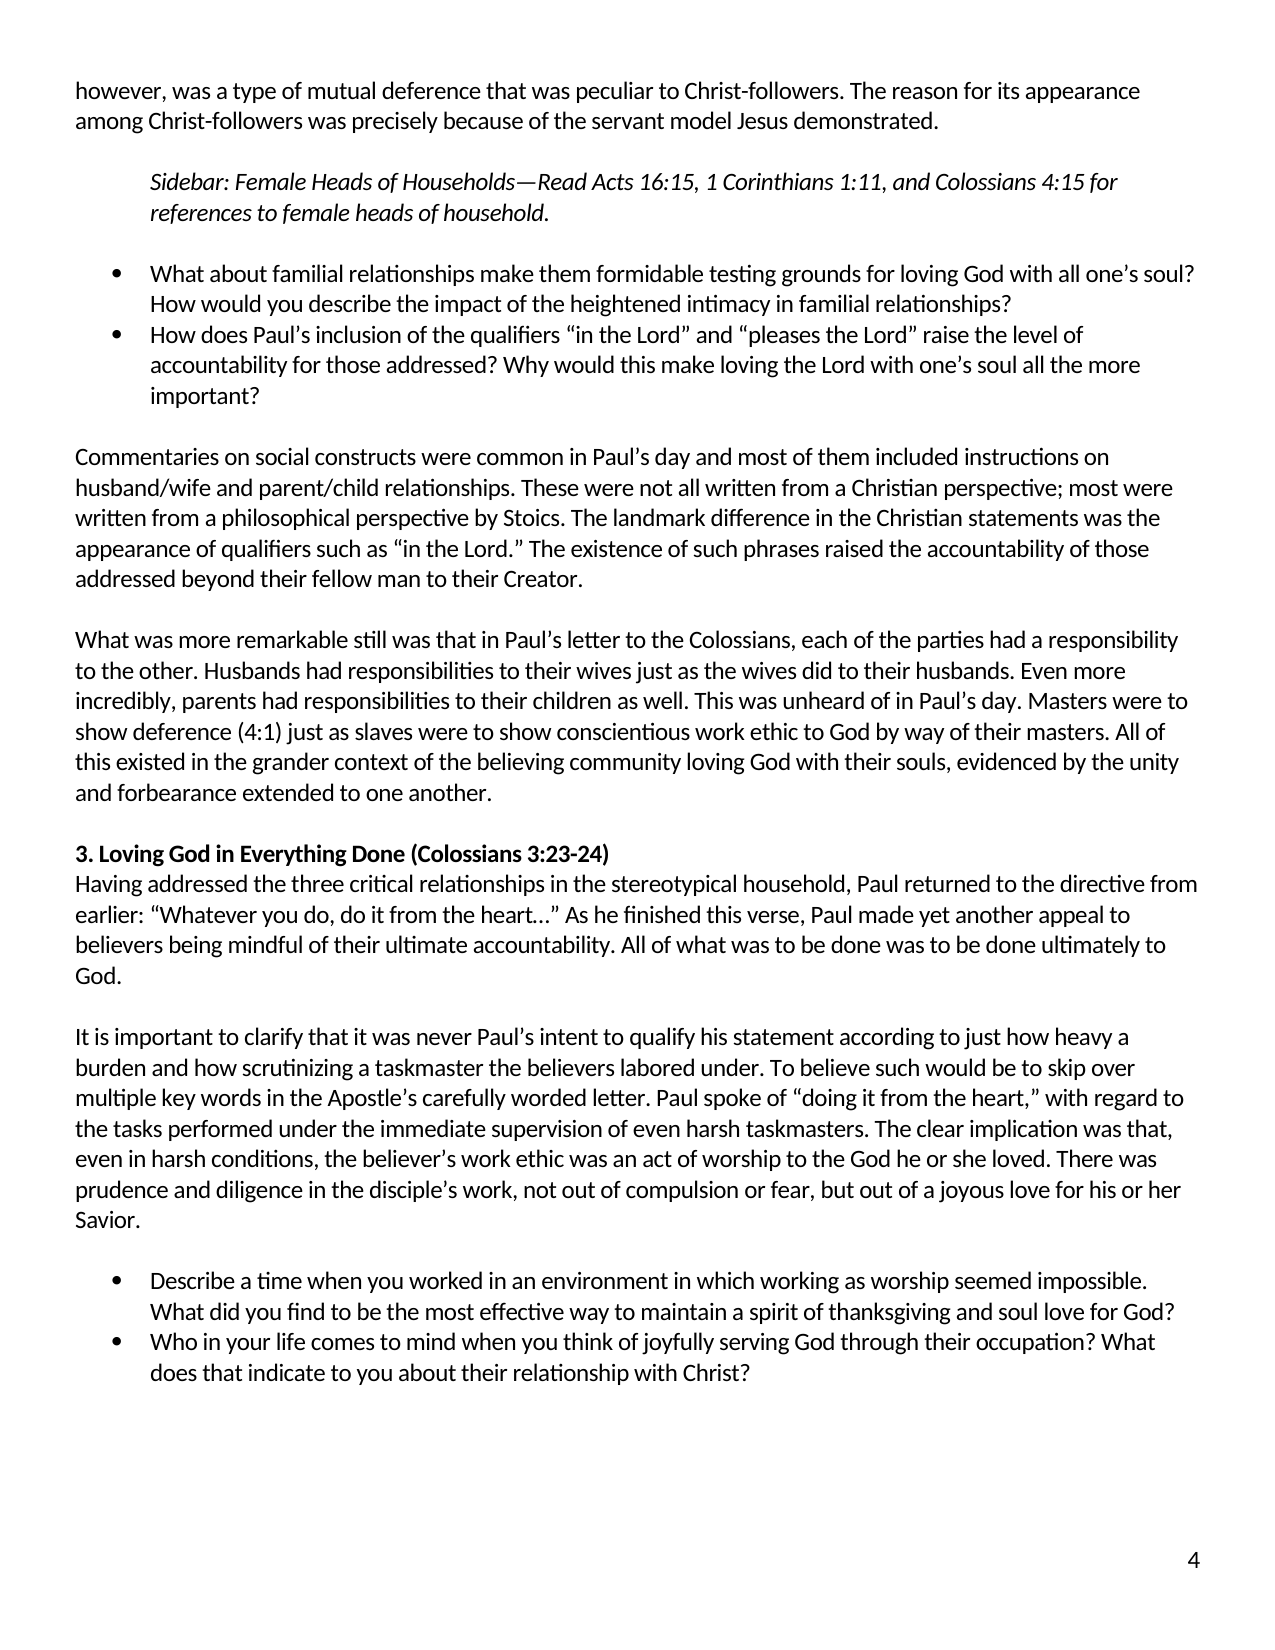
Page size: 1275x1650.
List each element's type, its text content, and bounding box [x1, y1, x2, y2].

text What was more remarkable still was that in Paul’s letter to the Colossians, each of the parties had a responsibility to the other. Husbands had responsibilities to their wives just as the wives did to their husbands. Even more incredibly, parents had responsibilities to their children as well. This was unheard of in Paul’s day. Masters were to show deference (4:1) just as slaves were to show conscientious work ethic to God by way of their masters. All of this existed in the grander context of the believing community loving God with their souls, evidenced by the unity and forbearance extended to one another. [75, 624, 1200, 807]
list Who in your life comes to mind when you think of joyfully serving God through their occupation? What does that indicate to you about their relationship with Christ? [112, 1326, 1200, 1387]
list Describe a time when you worked in an environment in which working as worship seemed impossible. What did you find to be the most effective way to maintain a spirit of thanksgiving and soul love for God? [112, 1265, 1200, 1326]
list How does Paul’s inclusion of the qualifiers “in the Lord” and “pleases the Lord” raise the level of accountability for those addressed? Why would this make loving the Lord with one’s soul all the more important? [112, 319, 1200, 411]
list What about familial relationships make them formidable testing grounds for loving God with all one’s soul? How would you describe the impact of the heightened intimacy in familial relationships? [112, 258, 1200, 319]
text It is important to clarify that it was never Paul’s intent to qualify his statement according to just how heavy a burden and how scrutinizing a taskmaster the believers labored under. To believe such would be to skip over multiple key words in the Apostle’s carefully worded letter. Paul spoke of “doing it from the heart,” with regard to the tasks performed under the immediate supervision of even harsh taskmasters. The clear implication was that, even in harsh conditions, the believer’s work ethic was an act of worship to the God he or she loved. There was prudence and diligence in the disciple’s work, not out of compulsion or fear, but out of a joyous love for his or her Savior. [75, 1021, 1200, 1235]
text 3. Loving God in Everything Done (Colossians 3:23-24) [75, 838, 1200, 868]
text Having addressed the three critical relationships in the stereotypical household, Paul returned to the directive from earlier: “Whatever you do, do it from the heart…” As he finished this verse, Paul made yet another appeal to believers being mindful of their ultimate accountability. All of what was to be done was to be done ultimately to God. [75, 868, 1200, 991]
text Sidebar: Female Heads of Households—Read Acts 16:15, 1 Corinthians 1:11, and Colossians 4:15 for references to female heads of household. [150, 167, 1200, 228]
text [75, 75, 1200, 136]
text Commentaries on social constructs were common in Paul’s day and most of them included instructions on husband/wife and parent/child relationships. These were not all written from a Christian perspective; most were written from a philosophical perspective by Stoics. The landmark difference in the Christian statements was the appearance of qualifiers such as “in the Lord.” The existence of such phrases raised the accountability of those addressed beyond their fellow man to their Creator. [75, 441, 1200, 594]
